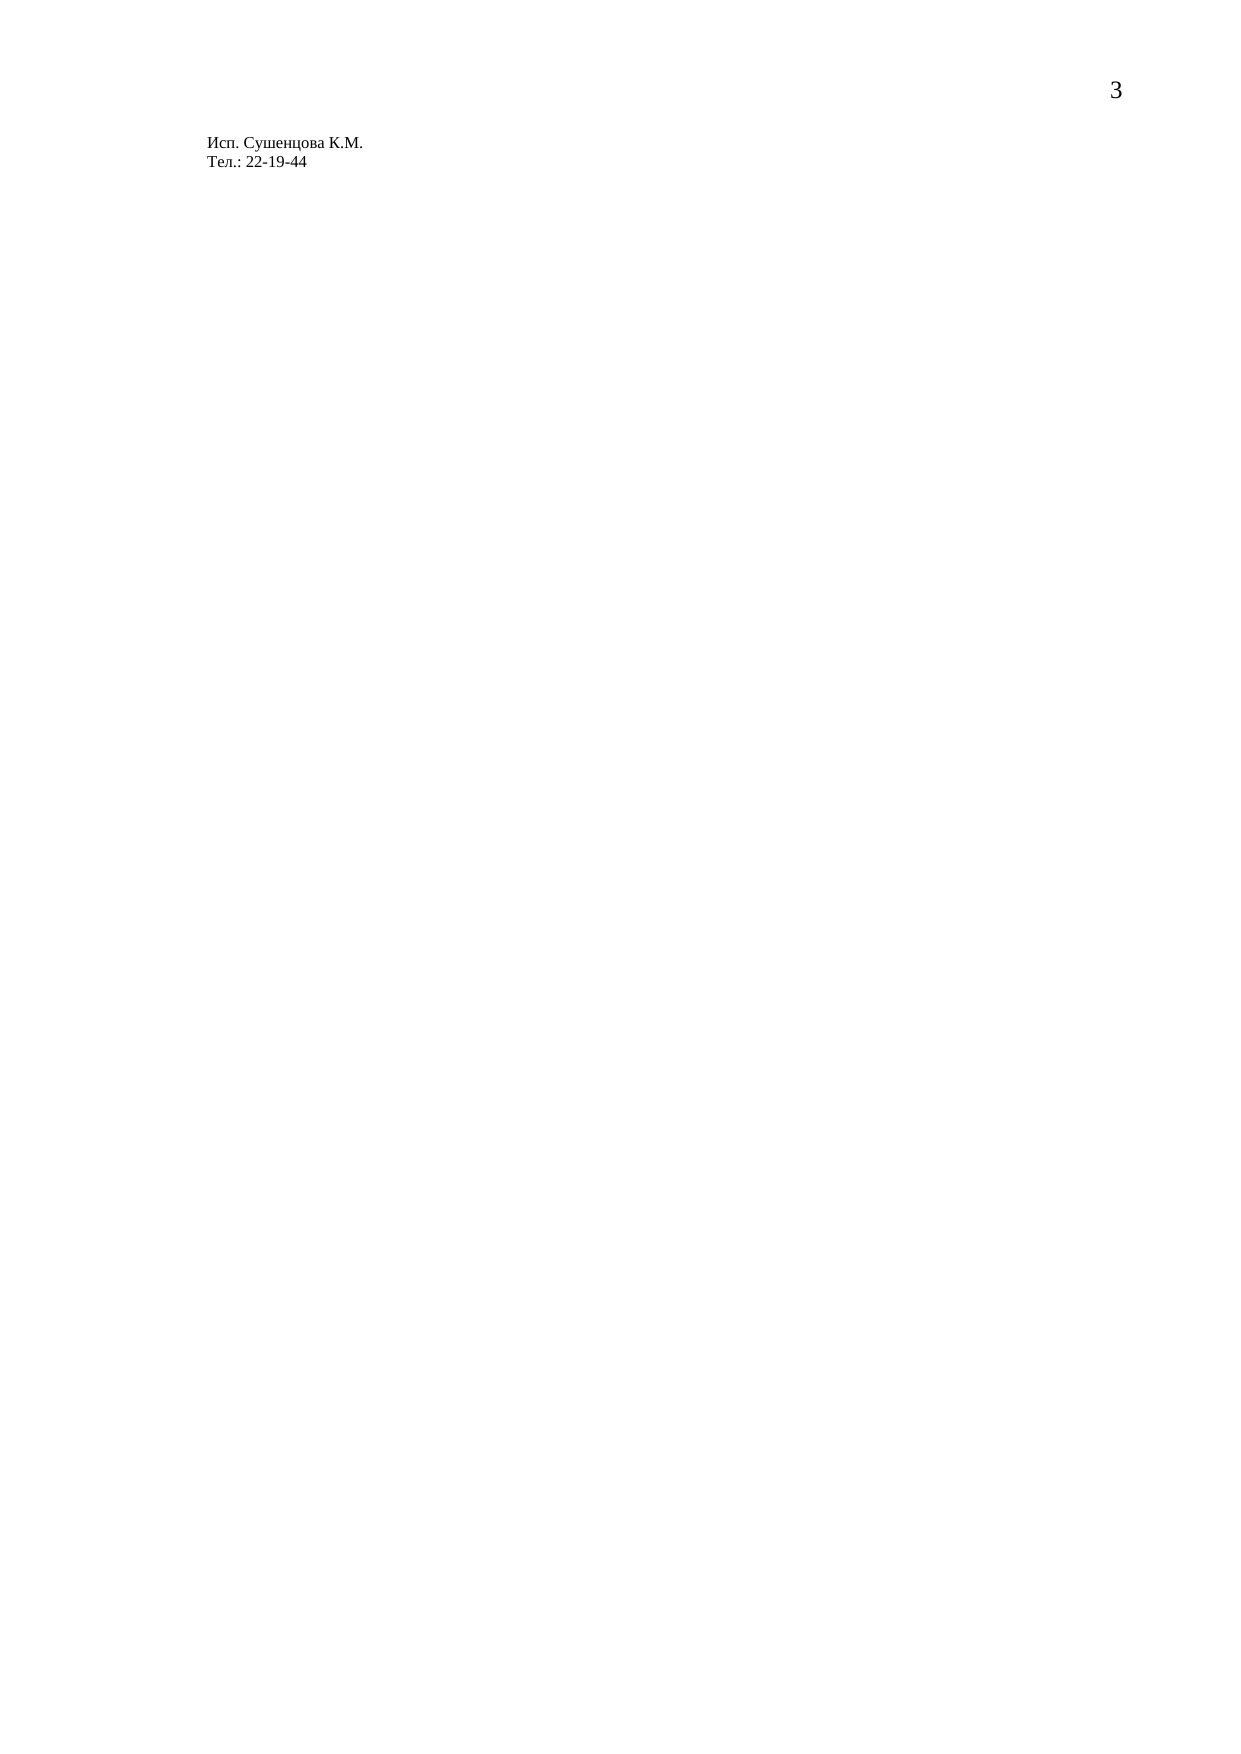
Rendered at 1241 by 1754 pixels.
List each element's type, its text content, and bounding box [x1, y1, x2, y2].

text Тел.: 22-19-44 [207, 152, 1122, 171]
text Исп. Сушенцова К.М. [207, 132, 1122, 152]
